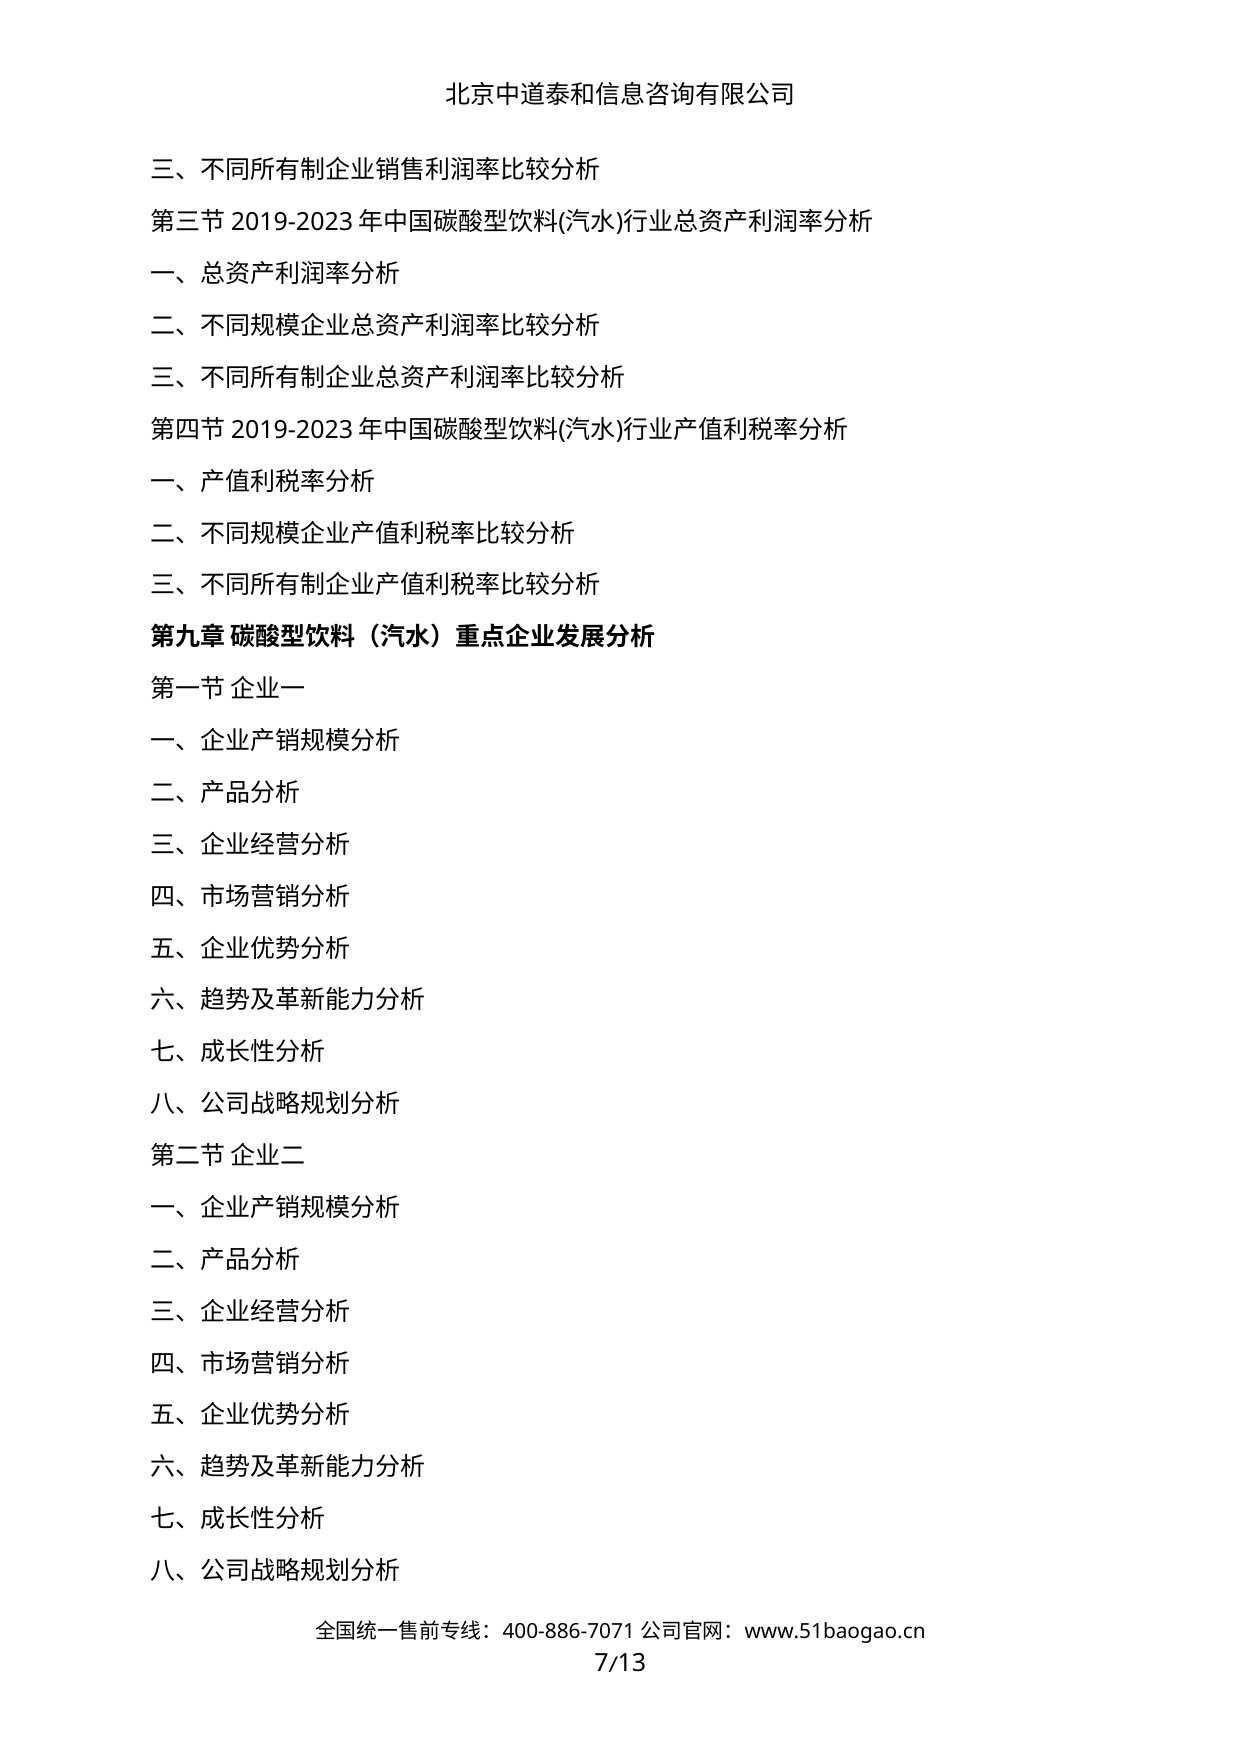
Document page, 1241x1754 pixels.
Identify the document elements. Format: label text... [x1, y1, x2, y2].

text 第一节 企业一 [150, 669, 1090, 705]
text 一、产值利税率分析 [150, 461, 1090, 497]
text 四、市场营销分析 [150, 1343, 1090, 1379]
text 第九章 碳酸型饮料（汽水）重点企业发展分析 [150, 617, 1090, 653]
text 第三节 2019-2023年中国碳酸型饮料(汽水)行业总资产利润率分析 [150, 202, 1090, 238]
text 五、企业优势分析 [150, 1395, 1090, 1431]
text 三、不同所有制企业销售利润率比较分析 [150, 150, 1090, 186]
text 七、成长性分析 [150, 1032, 1090, 1068]
text 一、企业产销规模分析 [150, 721, 1090, 757]
text 三、企业经营分析 [150, 824, 1090, 861]
text 七、成长性分析 [150, 1499, 1090, 1535]
text 五、企业优势分析 [150, 928, 1090, 964]
text 第四节 2019-2023年中国碳酸型饮料(汽水)行业产值利税率分析 [150, 409, 1090, 446]
text 六、趋势及革新能力分析 [150, 980, 1090, 1016]
text 四、市场营销分析 [150, 876, 1090, 912]
text 第二节 企业二 [150, 1136, 1090, 1172]
text 二、产品分析 [150, 1239, 1090, 1276]
text 六、趋势及革新能力分析 [150, 1447, 1090, 1483]
text 八、公司战略规划分析 [150, 1551, 1090, 1587]
text 三、企业经营分析 [150, 1291, 1090, 1327]
text 八、公司战略规划分析 [150, 1084, 1090, 1120]
text 二、不同规模企业产值利税率比较分析 [150, 513, 1090, 549]
text 二、产品分析 [150, 772, 1090, 809]
text 一、企业产销规模分析 [150, 1187, 1090, 1224]
text 二、不同规模企业总资产利润率比较分析 [150, 306, 1090, 342]
text 三、不同所有制企业产值利税率比较分析 [150, 565, 1090, 601]
text 三、不同所有制企业总资产利润率比较分析 [150, 357, 1090, 394]
text 一、总资产利润率分析 [150, 254, 1090, 290]
